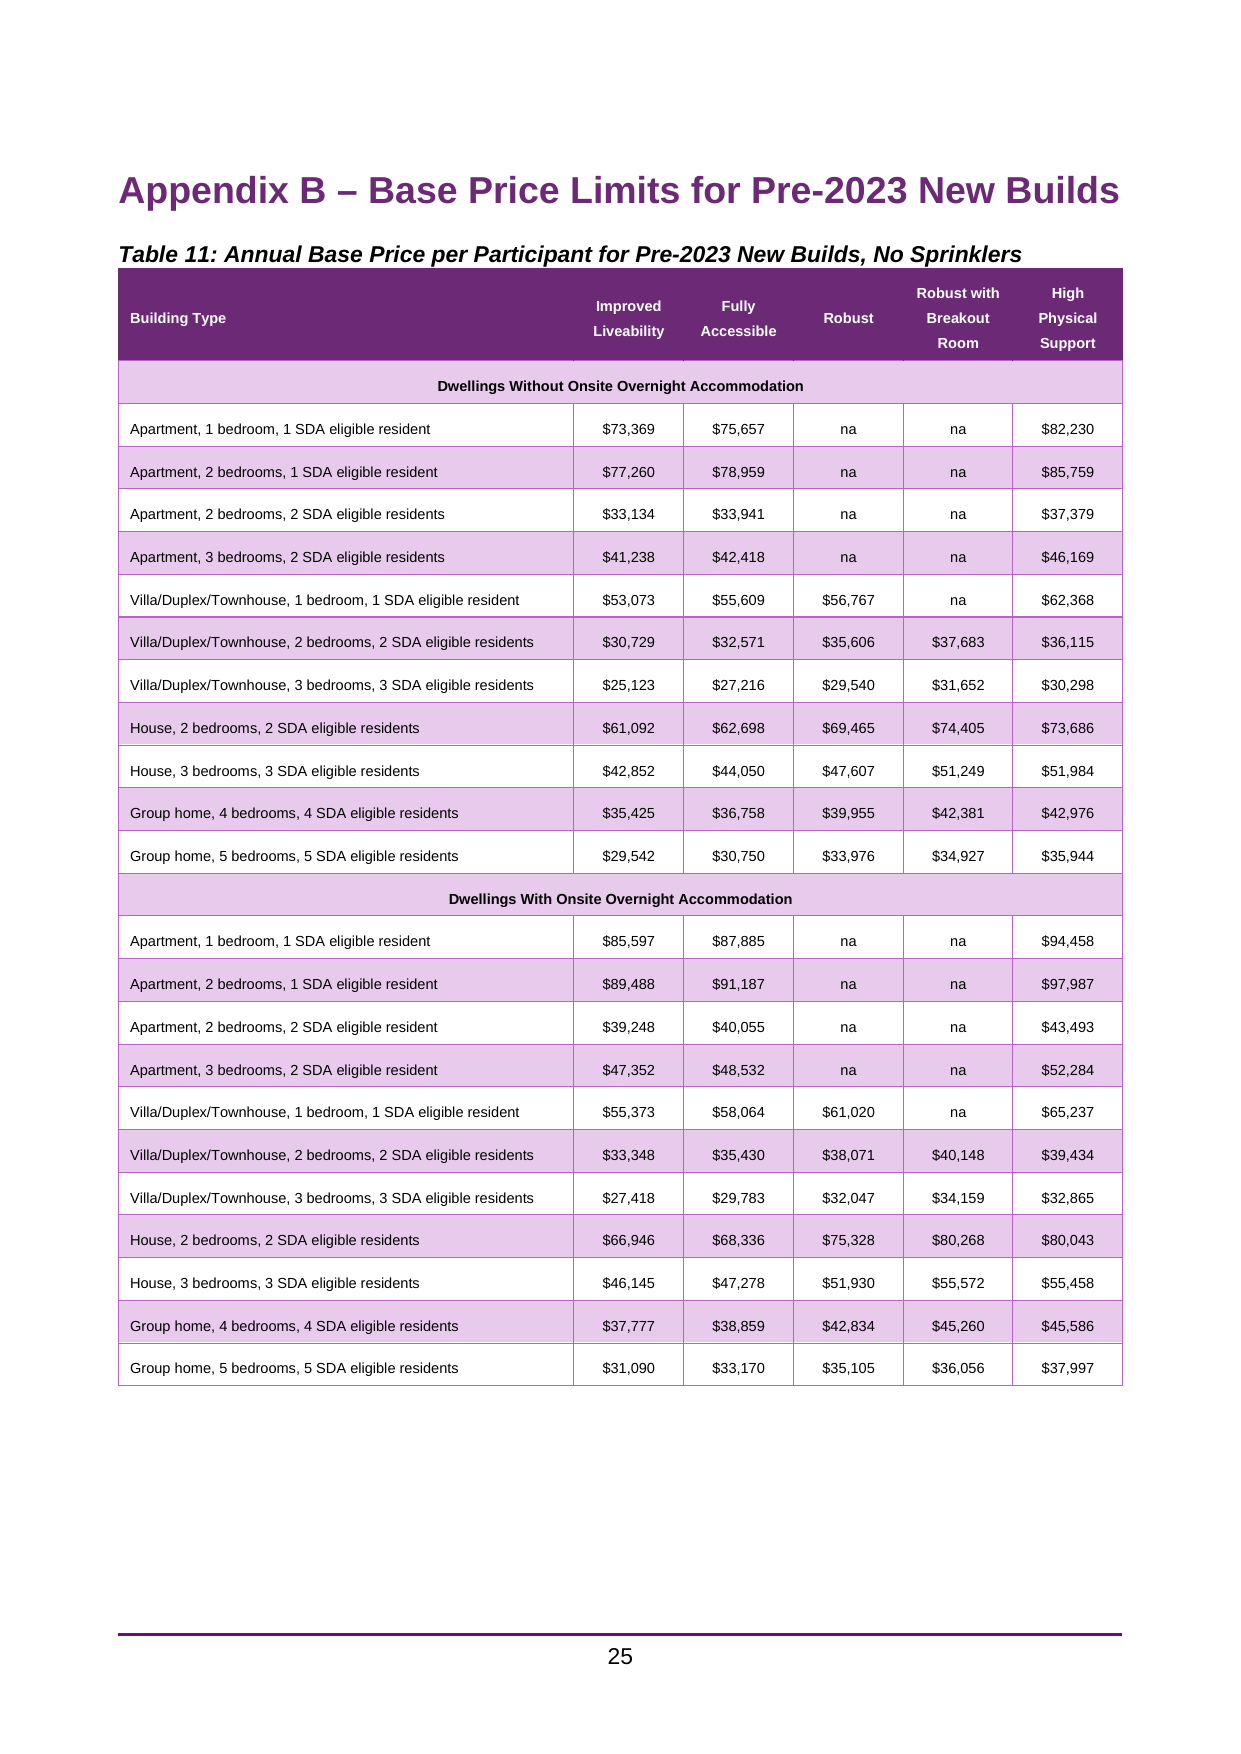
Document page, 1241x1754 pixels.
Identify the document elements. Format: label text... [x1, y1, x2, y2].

table_cell na [794, 489, 903, 531]
table_cell Apartment, 2 bedrooms, 2 SDA eligible resident [119, 1002, 573, 1043]
table_cell $46,169 [1013, 532, 1122, 574]
table_cell House, 3 bedrooms, 3 SDA eligible residents [119, 746, 573, 787]
table_cell $29,540 [794, 660, 903, 702]
table_cell $48,532 [684, 1045, 793, 1086]
table_cell $35,430 [684, 1130, 793, 1172]
table_cell $31,652 [904, 660, 1012, 702]
table_cell Villa/Duplex/Townhouse, 3 bedrooms, 3 SDA eligible residents [119, 1173, 573, 1214]
table_cell na [904, 447, 1012, 488]
table_cell $42,418 [684, 532, 793, 574]
table_cell na [904, 1002, 1012, 1043]
table_cell Apartment, 1 bedroom, 1 SDA eligible resident [119, 916, 573, 958]
table_cell $29,783 [684, 1173, 793, 1214]
table_cell $42,976 [1013, 788, 1122, 830]
table_cell $80,268 [904, 1215, 1012, 1257]
table_cell $56,767 [794, 575, 903, 616]
table_cell $82,230 [1013, 404, 1122, 446]
table_cell $27,216 [684, 660, 793, 702]
table_header Building Type [119, 269, 573, 360]
table_cell Apartment, 2 bedrooms, 1 SDA eligible resident [119, 447, 573, 488]
table_cell $33,348 [574, 1130, 683, 1172]
table_cell $68,336 [684, 1215, 793, 1257]
table_cell $32,571 [684, 618, 793, 659]
table_cell $45,586 [1013, 1301, 1122, 1342]
table_cell $73,369 [574, 404, 683, 446]
table_cell $97,987 [1013, 959, 1122, 1001]
table_cell $55,572 [904, 1258, 1012, 1300]
table_cell $32,865 [1013, 1173, 1122, 1214]
table_cell $33,976 [794, 831, 903, 873]
table_cell $66,946 [574, 1215, 683, 1257]
table_cell $39,248 [574, 1002, 683, 1043]
table_cell $47,278 [684, 1258, 793, 1300]
table_cell na [794, 532, 903, 574]
table_cell na [904, 916, 1012, 958]
table_cell na [794, 404, 903, 446]
table_cell Villa/Duplex/Townhouse, 2 bedrooms, 2 SDA eligible residents [119, 618, 573, 659]
table_cell Group home, 5 bedrooms, 5 SDA eligible residents [119, 831, 573, 873]
table_cell $25,123 [574, 660, 683, 702]
table_cell $37,683 [904, 618, 1012, 659]
subtitle Appendix B – Base Price Limits for Pre-2023 New Builds [118, 168, 1122, 211]
table_cell na [794, 1002, 903, 1043]
table_cell $35,425 [574, 788, 683, 830]
table_cell $37,777 [574, 1301, 683, 1342]
table_cell $89,488 [574, 959, 683, 1001]
table_cell $35,606 [794, 618, 903, 659]
table_cell $33,170 [684, 1344, 793, 1385]
table_cell $38,071 [794, 1130, 903, 1172]
table_cell $65,237 [1013, 1087, 1122, 1129]
table_cell $47,607 [794, 746, 903, 787]
table_cell $30,298 [1013, 660, 1122, 702]
table_cell $75,657 [684, 404, 793, 446]
table_cell $58,064 [684, 1087, 793, 1129]
table_cell $51,930 [794, 1258, 903, 1300]
table_header Robust with Breakout Room [904, 269, 1012, 360]
table_cell Dwellings Without Onsite Overnight Accommodation [119, 361, 1122, 403]
table_cell Apartment, 2 bedrooms, 1 SDA eligible resident [119, 959, 573, 1001]
table_cell $35,944 [1013, 831, 1122, 873]
table_cell $85,597 [574, 916, 683, 958]
table_cell $43,493 [1013, 1002, 1122, 1043]
table_cell $45,260 [904, 1301, 1012, 1342]
table_cell $61,020 [794, 1087, 903, 1129]
table_cell $44,050 [684, 746, 793, 787]
table_cell Group home, 5 bedrooms, 5 SDA eligible residents [119, 1344, 573, 1385]
table_cell $36,758 [684, 788, 793, 830]
table_cell $55,458 [1013, 1258, 1122, 1300]
table_cell na [904, 489, 1012, 531]
table_header Fully Accessible [684, 269, 793, 360]
table_cell Apartment, 2 bedrooms, 2 SDA eligible residents [119, 489, 573, 531]
table_cell House, 3 bedrooms, 3 SDA eligible residents [119, 1258, 573, 1300]
table_cell $62,698 [684, 703, 793, 744]
table_cell $77,260 [574, 447, 683, 488]
table_cell Group home, 4 bedrooms, 4 SDA eligible residents [119, 1301, 573, 1342]
table_cell na [904, 1045, 1012, 1086]
table_cell $78,959 [684, 447, 793, 488]
table_cell Villa/Duplex/Townhouse, 1 bedroom, 1 SDA eligible resident [119, 1087, 573, 1129]
table_cell na [794, 447, 903, 488]
table_header Robust [794, 269, 903, 360]
table_cell na [794, 916, 903, 958]
table_cell $38,859 [684, 1301, 793, 1342]
table_cell $85,759 [1013, 447, 1122, 488]
table_cell Group home, 4 bedrooms, 4 SDA eligible residents [119, 788, 573, 830]
table_cell $73,686 [1013, 703, 1122, 744]
table_cell Dwellings With Onsite Overnight Accommodation [119, 874, 1122, 915]
table_cell $37,997 [1013, 1344, 1122, 1385]
table_cell $31,090 [574, 1344, 683, 1385]
table_cell $39,955 [794, 788, 903, 830]
table_cell $30,750 [684, 831, 793, 873]
table_cell $33,941 [684, 489, 793, 531]
table_cell na [904, 575, 1012, 616]
table_cell $42,834 [794, 1301, 903, 1342]
table_cell Villa/Duplex/Townhouse, 2 bedrooms, 2 SDA eligible residents [119, 1130, 573, 1172]
table_cell Apartment, 3 bedrooms, 2 SDA eligible residents [119, 532, 573, 574]
table_cell House, 2 bedrooms, 2 SDA eligible residents [119, 1215, 573, 1257]
table_cell $74,405 [904, 703, 1012, 744]
table_cell na [794, 1045, 903, 1086]
table_cell $62,368 [1013, 575, 1122, 616]
table_cell $80,043 [1013, 1215, 1122, 1257]
table_cell Villa/Duplex/Townhouse, 1 bedroom, 1 SDA eligible resident [119, 575, 573, 616]
table_cell $40,148 [904, 1130, 1012, 1172]
table_cell $32,047 [794, 1173, 903, 1214]
table_cell na [904, 1087, 1012, 1129]
table_cell $36,056 [904, 1344, 1012, 1385]
table_cell $42,381 [904, 788, 1012, 830]
table_cell House, 2 bedrooms, 2 SDA eligible residents [119, 703, 573, 744]
table_cell $47,352 [574, 1045, 683, 1086]
table_cell $55,609 [684, 575, 793, 616]
table_cell $51,249 [904, 746, 1012, 787]
table_cell na [904, 532, 1012, 574]
table_cell $87,885 [684, 916, 793, 958]
table_cell Apartment, 3 bedrooms, 2 SDA eligible resident [119, 1045, 573, 1086]
table_cell $40,055 [684, 1002, 793, 1043]
table_cell $35,105 [794, 1344, 903, 1385]
table_header Improved Liveability [574, 269, 683, 360]
table_cell $42,852 [574, 746, 683, 787]
table_cell $53,073 [574, 575, 683, 616]
table_cell Apartment, 1 bedroom, 1 SDA eligible resident [119, 404, 573, 446]
table_cell $91,187 [684, 959, 793, 1001]
table_cell $30,729 [574, 618, 683, 659]
table_cell $55,373 [574, 1087, 683, 1129]
table_cell $46,145 [574, 1258, 683, 1300]
table_cell na [904, 959, 1012, 1001]
table_cell $36,115 [1013, 618, 1122, 659]
table_cell $69,465 [794, 703, 903, 744]
table_cell na [904, 404, 1012, 446]
table_header High Physical Support [1013, 269, 1122, 360]
table_cell $41,238 [574, 532, 683, 574]
table_cell na [794, 959, 903, 1001]
table_cell $94,458 [1013, 916, 1122, 958]
table_cell $51,984 [1013, 746, 1122, 787]
table_cell $52,284 [1013, 1045, 1122, 1086]
table_cell $61,092 [574, 703, 683, 744]
table_cell $29,542 [574, 831, 683, 873]
table_cell $34,927 [904, 831, 1012, 873]
table_cell $37,379 [1013, 489, 1122, 531]
table_cell $33,134 [574, 489, 683, 531]
table_cell Villa/Duplex/Townhouse, 3 bedrooms, 3 SDA eligible residents [119, 660, 573, 702]
table_cell $34,159 [904, 1173, 1012, 1214]
table_cell $39,434 [1013, 1130, 1122, 1172]
table_cell $27,418 [574, 1173, 683, 1214]
text Table 11: Annual Base Price per Participant for Pre-2023 New Builds, No Sprinklers [118, 236, 1122, 267]
table_cell $75,328 [794, 1215, 903, 1257]
